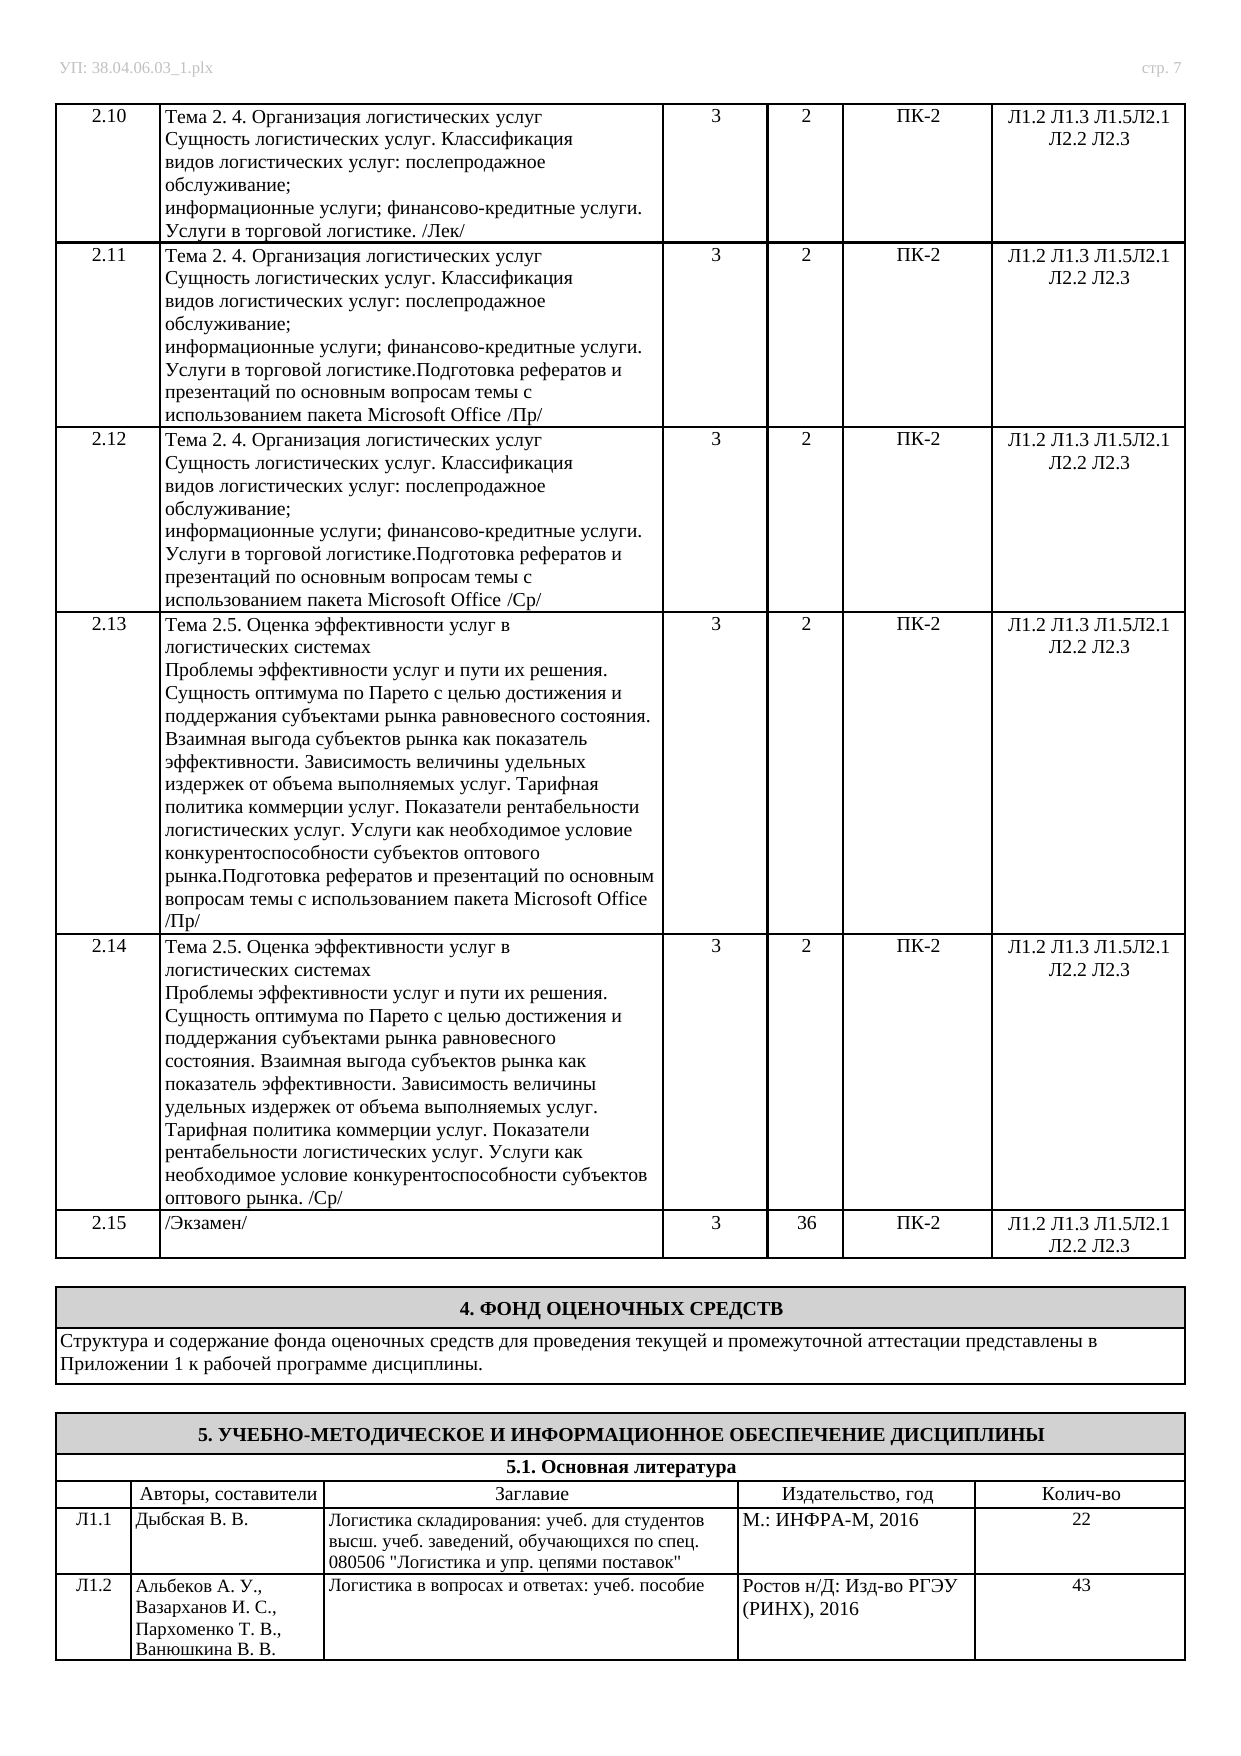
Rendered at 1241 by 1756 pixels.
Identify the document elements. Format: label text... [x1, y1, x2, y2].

table_cell Тема 2. 4. Организация логистических услуг Сущность логистических услуг. Классификация видов логистических услуг: послепродажное обслуживание; информационные услуги; финансово-кредитные услуги. Услуги в торговой логистике.Подготовка рефератов и презентаций по основным вопросам темы с использованием пакета Microsoft Office /Пр/ [161, 244, 662, 426]
table_cell Л1.2 Л1.3 Л1.5Л2.1 Л2.2 Л2.3 [993, 1211, 1184, 1257]
table_cell 2 [769, 613, 842, 933]
table_cell Авторы, составители [132, 1482, 323, 1507]
table_header ПК-2 [844, 105, 991, 241]
table_cell /Экзамен/ [161, 1211, 662, 1257]
table_cell 5.1. Основная литература [57, 1455, 1184, 1480]
table_cell 2 [769, 428, 842, 611]
table_cell 2.12 [57, 428, 159, 611]
table_cell 2.14 [57, 935, 159, 1209]
table_cell 43 [976, 1575, 1184, 1659]
table_cell Л1.2 Л1.3 Л1.5Л2.1 Л2.2 Л2.3 [993, 428, 1184, 611]
table_cell 3 [664, 613, 766, 933]
table_cell 2.15 [57, 1211, 159, 1257]
table_cell Л1.1 [57, 1509, 130, 1572]
table_cell Альбеков А. У., Вазарханов И. С., Пархоменко Т. В., Ванюшкина В. В. [132, 1575, 323, 1659]
table_header Л1.2 Л1.3 Л1.5Л2.1 Л2.2 Л2.3 [993, 105, 1184, 241]
table_cell Дыбская В. В. [132, 1509, 323, 1572]
table_cell Л1.2 Л1.3 Л1.5Л2.1 Л2.2 Л2.3 [993, 244, 1184, 426]
table_cell ПК-2 [844, 613, 991, 933]
table_cell 3 [664, 244, 766, 426]
table_cell ПК-2 [844, 935, 991, 1209]
table_cell Л1.2 [57, 1575, 130, 1659]
table_cell Тема 2.5. Оценка эффективности услуг в логистических системах Проблемы эффективности услуг и пути их решения. Сущность оптимума по Парето с целью достижения и поддержания субъектами рынка равновесного состояния. Взаимная выгода субъектов рынка как показатель эффективности. Зависимость величины удельных издержек от объема выполняемых услуг. Тарифная политика коммерции услуг. Показатели рентабельности логистических услуг. Услуги как необходимое условие конкурентоспособности субъектов оптового рынка. /Ср/ [161, 935, 662, 1209]
table_cell 36 [769, 1211, 842, 1257]
table_cell Структура и содержание фонда оценочных средств для проведения текущей и промежуточной аттестации представлены в Приложении 1 к рабочей программе дисциплины. [57, 1329, 1184, 1383]
table_cell Логистика в вопросах и ответах: учеб. пособие [325, 1575, 737, 1659]
table_header 2.10 [57, 105, 159, 241]
table_header 3 [664, 105, 766, 241]
table_cell 22 [976, 1509, 1184, 1572]
table_cell 2.11 [57, 244, 159, 426]
table_cell Логистика складирования: учеб. для студентов высш. учеб. заведений, обучающихся по спец. 080506 "Логистика и упр. цепями поставок" [325, 1509, 737, 1572]
table_cell ПК-2 [844, 428, 991, 611]
table_header 5. УЧЕБНО-МЕТОДИЧЕСКОЕ И ИНФОРМАЦИОННОЕ ОБЕСПЕЧЕНИЕ ДИСЦИПЛИНЫ [57, 1414, 1184, 1453]
table_cell 3 [664, 428, 766, 611]
table_header 4. ФОНД ОЦЕНОЧНЫХ СРЕДСТВ [57, 1288, 1184, 1327]
table_cell Л1.2 Л1.3 Л1.5Л2.1 Л2.2 Л2.3 [993, 613, 1184, 933]
table_cell Колич-во [976, 1482, 1184, 1507]
table_cell М.: ИНФРА-М, 2016 [739, 1509, 974, 1572]
table_cell 3 [664, 935, 766, 1209]
table_cell Тема 2. 4. Организация логистических услуг Сущность логистических услуг. Классификация видов логистических услуг: послепродажное обслуживание; информационные услуги; финансово-кредитные услуги. Услуги в торговой логистике.Подготовка рефератов и презентаций по основным вопросам темы с использованием пакета Microsoft Office /Ср/ [161, 428, 662, 611]
table_cell 2 [769, 244, 842, 426]
table_header Тема 2. 4. Организация логистических услуг Сущность логистических услуг. Классификация видов логистических услуг: послепродажное обслуживание; информационные услуги; финансово-кредитные услуги. Услуги в торговой логистике. /Лек/ [161, 105, 662, 241]
table_cell ПК-2 [844, 1211, 991, 1257]
table_cell Заглавие [325, 1482, 737, 1507]
table_cell 2 [769, 935, 842, 1209]
table_cell 2.13 [57, 613, 159, 933]
table_cell Л1.2 Л1.3 Л1.5Л2.1 Л2.2 Л2.3 [993, 935, 1184, 1209]
table_cell Тема 2.5. Оценка эффективности услуг в логистических системах Проблемы эффективности услуг и пути их решения. Сущность оптимума по Парето с целью достижения и поддержания субъектами рынка равновесного состояния. Взаимная выгода субъектов рынка как показатель эффективности. Зависимость величины удельных издержек от объема выполняемых услуг. Тарифная политика коммерции услуг. Показатели рентабельности логистических услуг. Услуги как необходимое условие конкурентоспособности субъектов оптового рынка.Подготовка рефератов и презентаций по основным вопросам темы с использованием пакета Microsoft Office /Пр/ [161, 613, 662, 933]
table_cell [57, 1482, 130, 1507]
table_cell Ростов н/Д: Изд-во РГЭУ (РИНХ), 2016 [739, 1575, 974, 1659]
table_cell Издательство, год [739, 1482, 974, 1507]
table_cell ПК-2 [844, 244, 991, 426]
table_cell 3 [664, 1211, 766, 1257]
table_header 2 [769, 105, 842, 241]
text УП: 38.04.06.03_1.plx стр. 7 [59, 58, 1198, 77]
